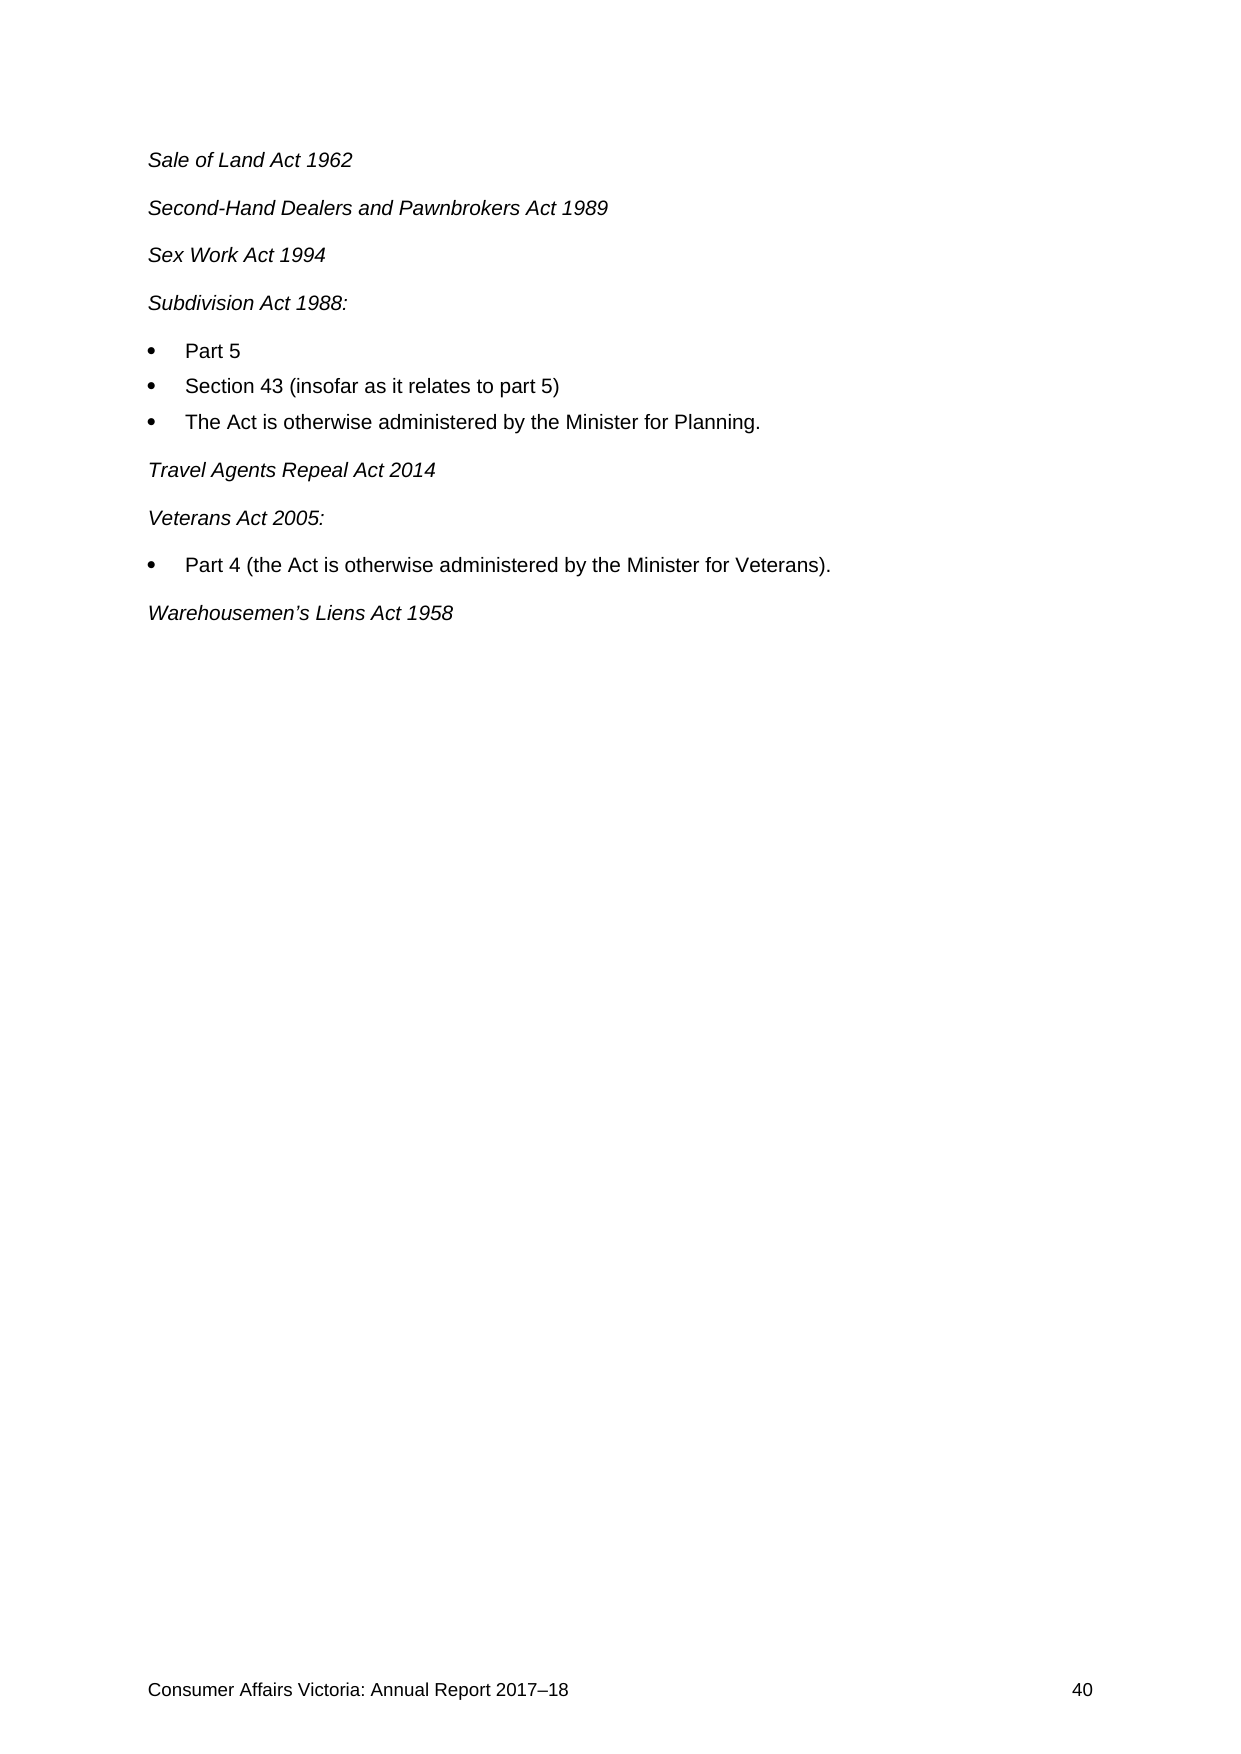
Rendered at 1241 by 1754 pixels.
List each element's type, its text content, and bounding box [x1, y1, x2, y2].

text Subdivision Act 1988: [148, 291, 1092, 315]
text Sex Work Act 1994 [148, 243, 1092, 267]
list Part 5 [148, 339, 1092, 363]
text Veterans Act 2005: [148, 506, 1092, 529]
text Sale of Land Act 1962 [148, 148, 1092, 172]
list Part 4 (the Act is otherwise administered by the Minister for Veterans). [148, 553, 1092, 577]
list Section 43 (insofar as it relates to part 5) [148, 374, 1092, 398]
text Travel Agents Repeal Act 2014 [148, 458, 1092, 482]
text Warehousemen’s Liens Act 1958 [148, 601, 1092, 625]
text Second-Hand Dealers and Pawnbrokers Act 1989 [148, 196, 1092, 219]
list The Act is otherwise administered by the Minister for Planning. [148, 410, 1092, 434]
